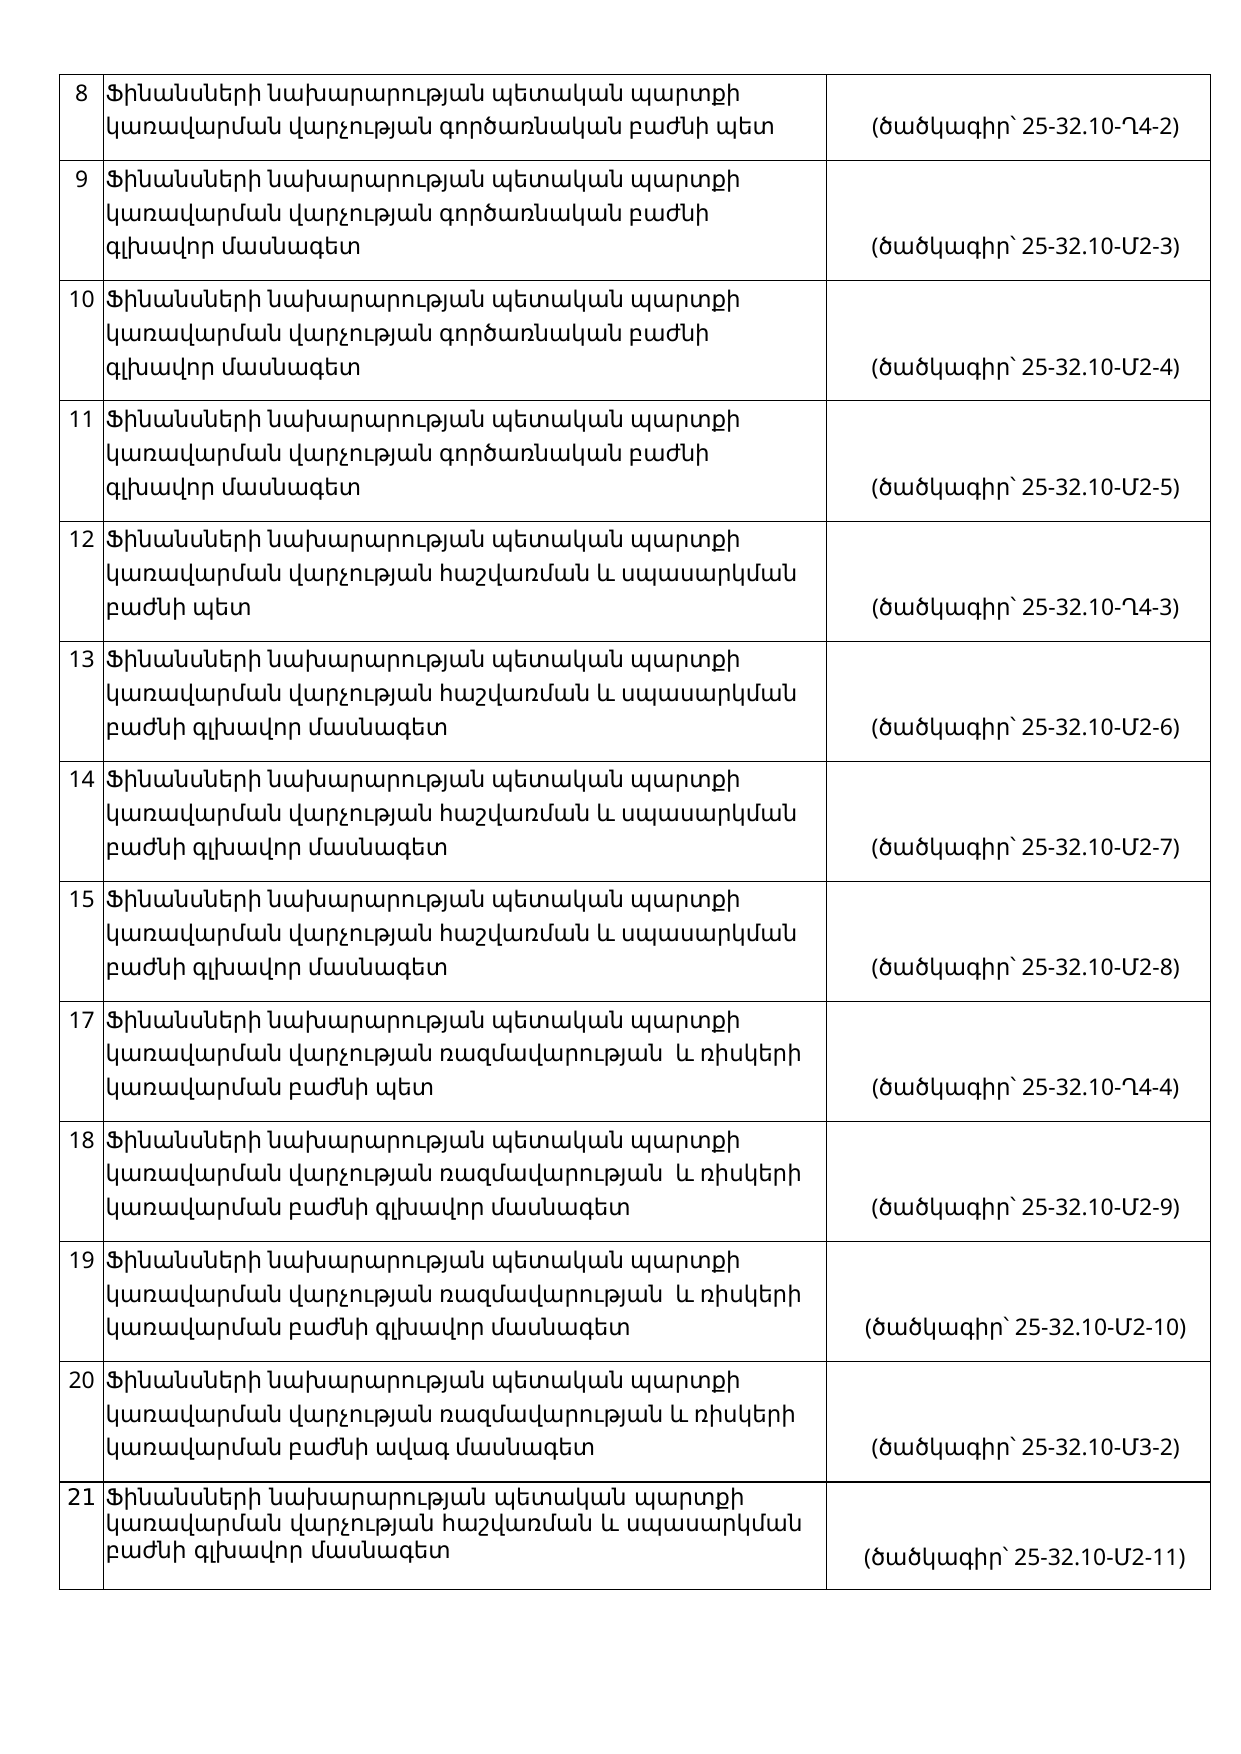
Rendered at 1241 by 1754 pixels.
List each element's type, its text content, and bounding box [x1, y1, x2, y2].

table_cell (ծածկագիր՝ 25-32.10-Մ2-7) [827, 762, 1210, 881]
table_cell Ֆինանսների նախարարության պետական պարտքի կառավարման վարչության հաշվառման և սպասարկման բաժնի գլխավոր մասնագետ [104, 762, 826, 881]
table_cell 21 [60, 1483, 103, 1589]
table_cell 20 [60, 1362, 103, 1481]
table_cell Ֆինանսների նախարարության պետական պարտքի կառավարման վարչության գործառնական բաժնի գլխավոր մասնագետ [104, 161, 826, 280]
table_cell 8 [60, 75, 103, 160]
table_cell (ծածկագիր՝ 25-32.10-Մ2-4) [827, 281, 1210, 400]
table_cell (ծածկագիր՝ 25-32.10-Մ2-5) [827, 401, 1210, 521]
table_cell (ծածկագիր՝ 25-32.10-Ղ4-2) [827, 75, 1210, 160]
table_cell Ֆինանսների նախարարության պետական պարտքի կառավարման վարչության հաշվառման և սպասարկման բաժնի պետ [104, 522, 826, 641]
table_cell Ֆինանսների նախարարության պետական պարտքի կառավարման վարչության գործառնական բաժնի գլխավոր մասնագետ [104, 281, 826, 400]
table_cell 10 [60, 281, 103, 400]
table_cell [104, 1483, 826, 1589]
table_cell 19 [60, 1242, 103, 1361]
table_cell Ֆինանսների նախարարության պետական պարտքի կառավարման վարչության ռազմավարության և ռիսկերի կառավարման բաժնի պետ [104, 1002, 826, 1121]
table_cell (ծածկագիր՝ 25-32.10-Մ2-11) [827, 1483, 1210, 1589]
table_cell (ծածկագիր՝ 25-32.10-Մ2-10) [827, 1242, 1210, 1361]
table_cell (ծածկագիր՝ 25-32.10-Ղ4-3) [827, 522, 1210, 641]
table_cell 17 [60, 1002, 103, 1121]
table_cell (ծածկագիր՝ 25-32.10-Ղ4-4) [827, 1002, 1210, 1121]
table_cell Ֆինանսների նախարարության պետական պարտքի կառավարման վարչության գործառնական բաժնի պետ [104, 75, 826, 160]
table_cell Ֆինանսների նախարարության պետական պարտքի կառավարման վարչության հաշվառման և սպասարկման բաժնի գլխավոր մասնագետ [104, 642, 826, 761]
table_cell (ծածկագիր՝ 25-32.10-Մ2-8) [827, 882, 1210, 1001]
table_cell (ծածկագիր՝ 25-32.10-Մ2-9) [827, 1122, 1210, 1241]
table_cell 15 [60, 882, 103, 1001]
table_cell 11 [60, 401, 103, 521]
table_cell 18 [60, 1122, 103, 1241]
table_cell (ծածկագիր՝ 25-32.10-Մ2-3) [827, 161, 1210, 280]
table_cell 9 [60, 161, 103, 280]
table_cell (ծածկագիր՝ 25-32.10-Մ3-2) [827, 1362, 1210, 1481]
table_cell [104, 1362, 826, 1481]
table_cell 12 [60, 522, 103, 641]
table_cell 14 [60, 762, 103, 881]
table_cell Ֆինանսների նախարարության պետական պարտքի կառավարման վարչության ռազմավարության և ռիսկերի կառավարման բաժնի գլխավոր մասնագետ [104, 1122, 826, 1241]
table_cell Ֆինանսների նախարարության պետական պարտքի կառավարման վարչության ռազմավարության և ռիսկերի կառավարման բաժնի գլխավոր մասնագետ [104, 1242, 826, 1361]
table_cell Ֆինանսների նախարարության պետական պարտքի կառավարման վարչության գործառնական բաժնի գլխավոր մասնագետ [104, 401, 826, 521]
table_cell 13 [60, 642, 103, 761]
table_cell Ֆինանսների նախարարության պետական պարտքի կառավարման վարչության հաշվառման և սպասարկման բաժնի գլխավոր մասնագետ [104, 882, 826, 1001]
table_cell (ծածկագիր՝ 25-32.10-Մ2-6) [827, 642, 1210, 761]
